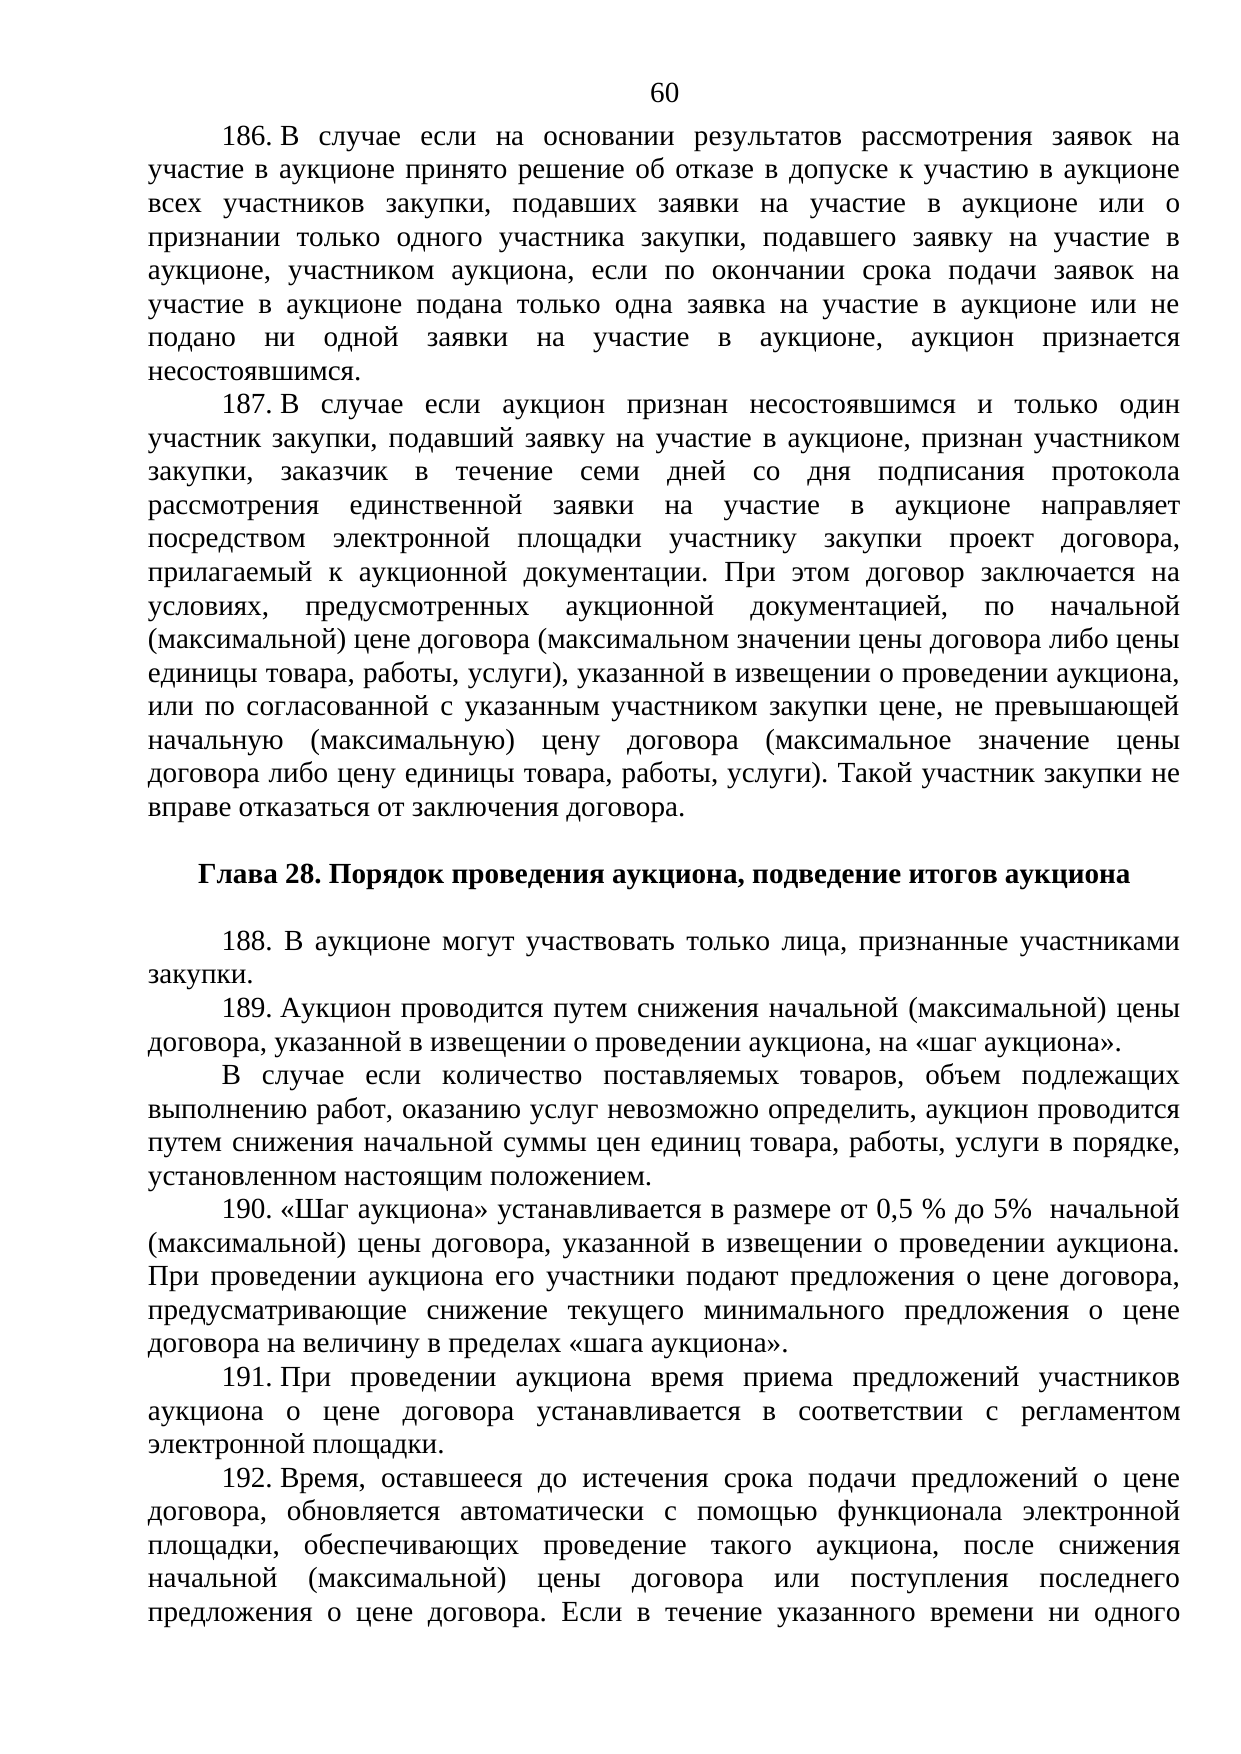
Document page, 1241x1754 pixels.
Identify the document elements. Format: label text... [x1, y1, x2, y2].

text В случае если количество поставляемых товаров, объем подлежащих выполнению работ, оказанию услуг невозможно определить, аукцион проводится путем снижения начальной суммы цен единиц товара, работы, услуги в порядке, установленном настоящим положением. [148, 1057, 1181, 1191]
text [148, 1460, 1181, 1627]
text 188. В аукционе могут участвовать только лица, признанные участниками закупки. [148, 923, 1181, 990]
text 191. При проведении аукциона время приема предложений участников аукциона о цене договора устанавливается в соответствии с регламентом электронной площадки. [148, 1359, 1181, 1460]
text 190. «Шаг аукциона» устанавливается в размере от 0,5 % до 5% начальной (максимальной) цены договора, указанной в извещении о проведении аукциона. При проведении аукциона его участники подают предложения о цене договора, предусматривающие снижение текущего минимального предложения о цене договора на величину в пределах «шага аукциона». [148, 1191, 1181, 1359]
text 189. Аукцион проводится путем снижения начальной (максимальной) цены договора, указанной в извещении о проведении аукциона, на «шаг аукциона». [148, 990, 1181, 1057]
text 187. В случае если аукцион признан несостоявшимся и только один участник закупки, подавший заявку на участие в аукционе, признан участником закупки, заказчик в течение семи дней со дня подписания протокола рассмотрения единственной заявки на участие в аукционе направляет посредством электронной площадки участнику закупки проект договора, прилагаемый к аукционной документации. При этом договор заключается на условиях, предусмотренных аукционной документацией, по начальной (максимальной) цене договора (максимальном значении цены договора либо цены единицы товара, работы, услуги), указанной в извещении о проведении аукциона, или по согласованной с указанным участником закупки цене, не превышающей начальную (максимальную) цену договора (максимальное значение цены договора либо цену единицы товара, работы, услуги). Такой участник закупки не вправе отказаться от заключения договора. [148, 386, 1181, 822]
text Глава 28. Порядок проведения аукциона, подведение итогов аукциона [148, 856, 1181, 889]
text 186. В случае если на основании результатов рассмотрения заявок на участие в аукционе принято решение об отказе в допуске к участию в аукционе всех участников закупки, подавших заявки на участие в аукционе или о признании только одного участника закупки, подавшего заявку на участие в аукционе, участником аукциона, если по окончании срока подачи заявок на участие в аукционе подана только одна заявка на участие в аукционе или не подано ни одной заявки на участие в аукционе, аукцион признается несостоявшимся. [148, 118, 1181, 386]
